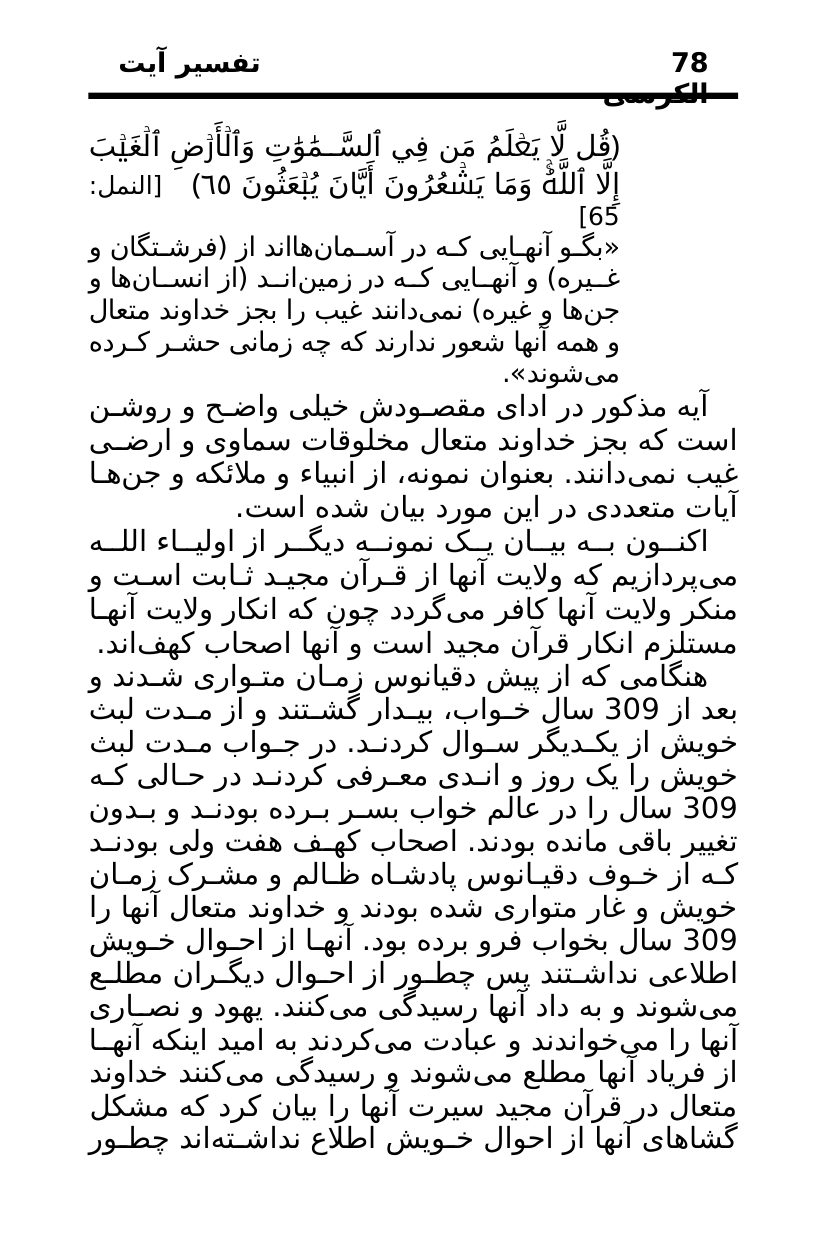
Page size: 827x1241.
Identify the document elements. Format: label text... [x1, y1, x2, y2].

text ﴿قُل لَّا يَعۡلَمُ مَن فِي ٱلسَّمَٰوَٰتِ وَٱلۡأَرۡضِ ٱلۡغَيۡبَ إِلَّا ٱللَّهُۚ وَمَا يَشۡعُرُونَ أَيَّانَ يُبۡعَثُونَ ٦٥﴾ [النمل: 65] [89, 129, 620, 231]
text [89, 661, 738, 1156]
text اکنون به بیان یک نمونه دیگر از اولیاء الله می‌پردازیم که ولایت آنها از قرآن مجید ثابت است و منکر ولایت آنها کافر می‌گردد چون که انکار ولایت آنها مستلزم انکار قرآن مجید است و آنها اصحاب کهف‌اند. [89, 525, 738, 661]
text آیه مذکور در ادای مقصودش خیلی واضح و روشن است که بجز خداوند متعال مخلوقات سماوی و ارضی غیب نمی‌دانند. بعنوان نمونه، از انبیاء و ملائکه و جن‌ها آیات متعددی در این مورد بیان شده است. [89, 389, 738, 525]
text «بگو آنهایی که در آسمان‌هااند از (فرشتگان و غیره) و آنهایی که در زمین‌اند (از انسان‌ها و جن‌ها و غیره) نمی‌دانند غیب را بجز خداوند متعال و همه آنها شعور ندارند که چه زمانی حشر کرده می‌شوند». [89, 231, 620, 389]
